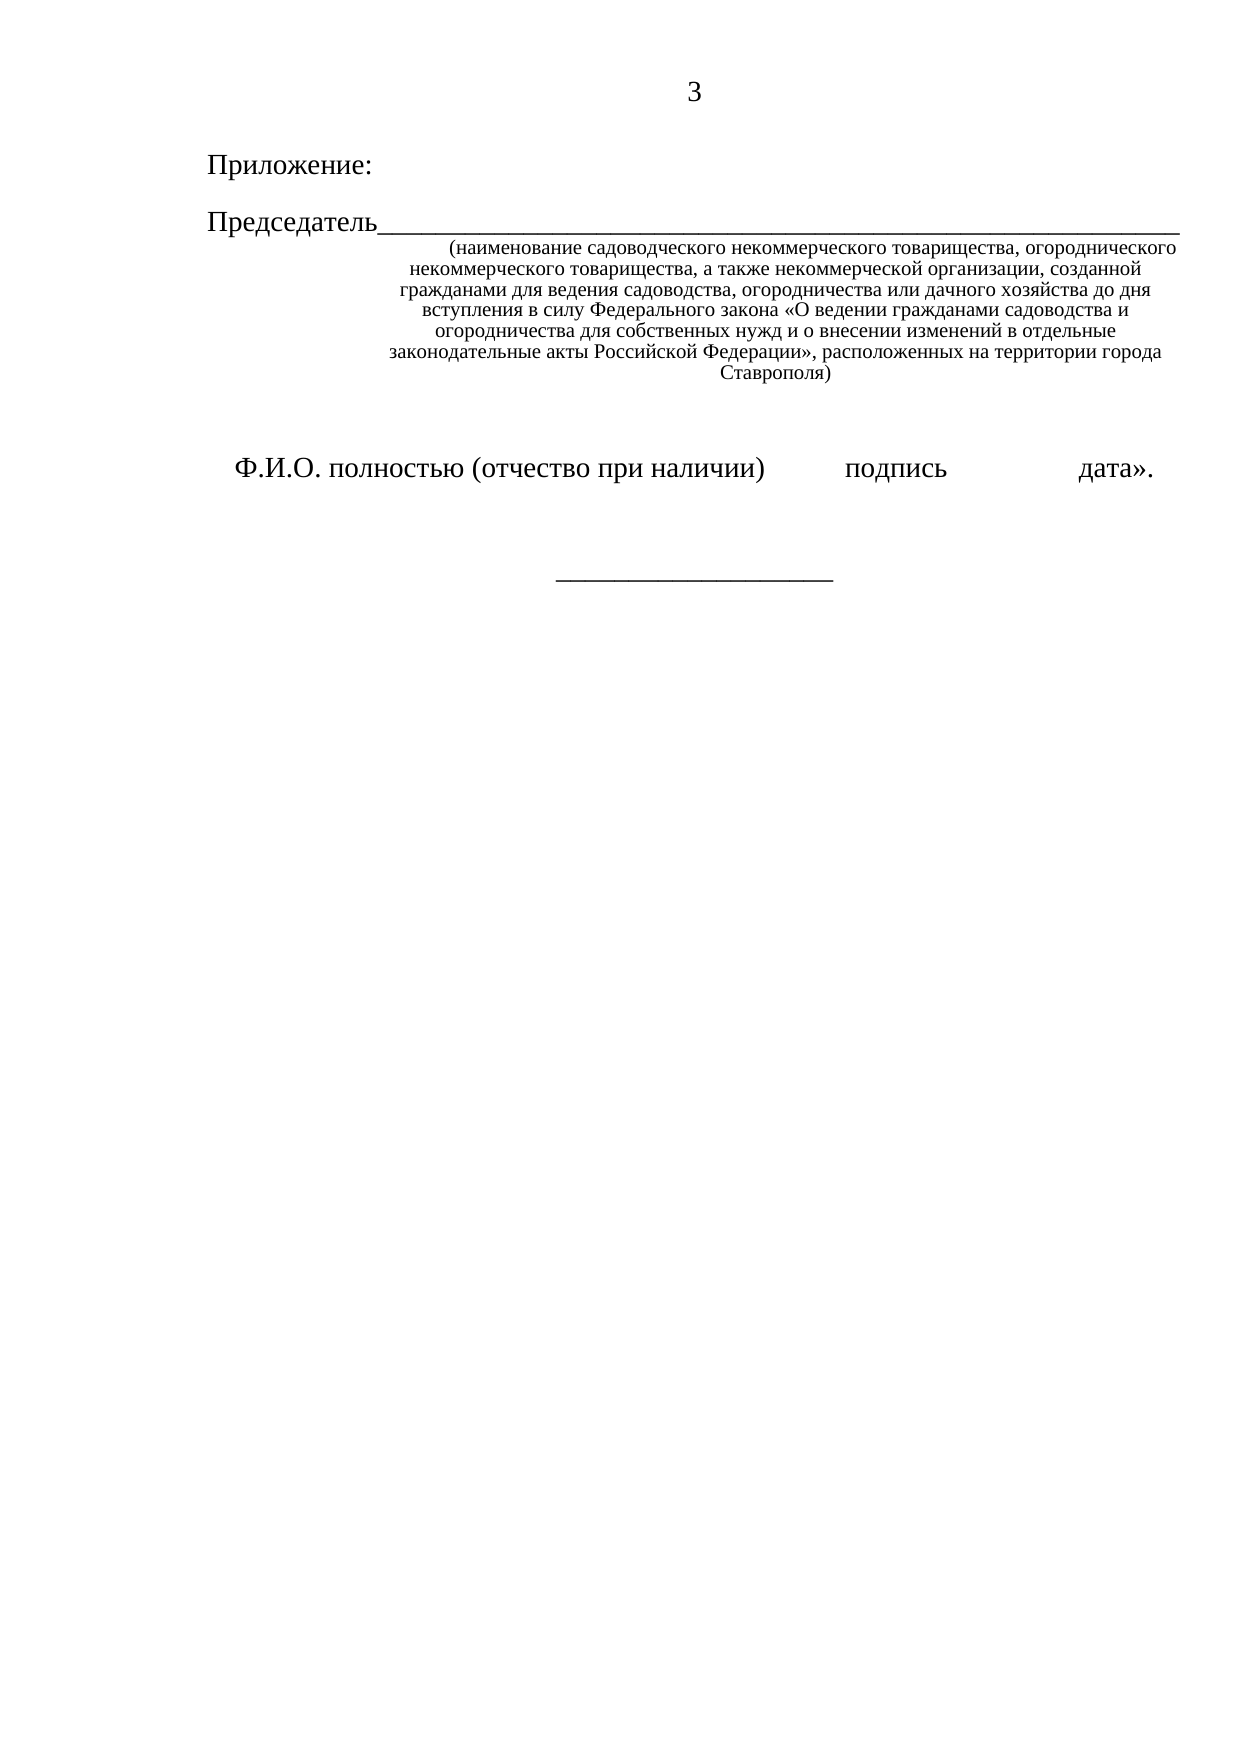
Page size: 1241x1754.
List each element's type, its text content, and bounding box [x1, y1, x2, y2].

text Ф.И.О. полностью (отчество при наличии) подпись дата». [207, 451, 1182, 484]
text (наименование садоводческого некоммерческого товарищества, огороднического некоммерческого товарищества, а также некоммерческой организации, созданной гражданами для ведения садоводства, огородничества или дачного хозяйства до дня вступления в силу Федерального закона «О ведении гражданами садоводства и огородничества для собственных нужд и о внесении изменений в отдельные законодательные акты Российской Федерации», расположенных на территории города Ставрополя) [369, 238, 1182, 383]
text Председатель_______________________________________________________ [207, 181, 1182, 238]
text ___________________ [207, 551, 1182, 585]
text Приложение: [207, 147, 1182, 181]
